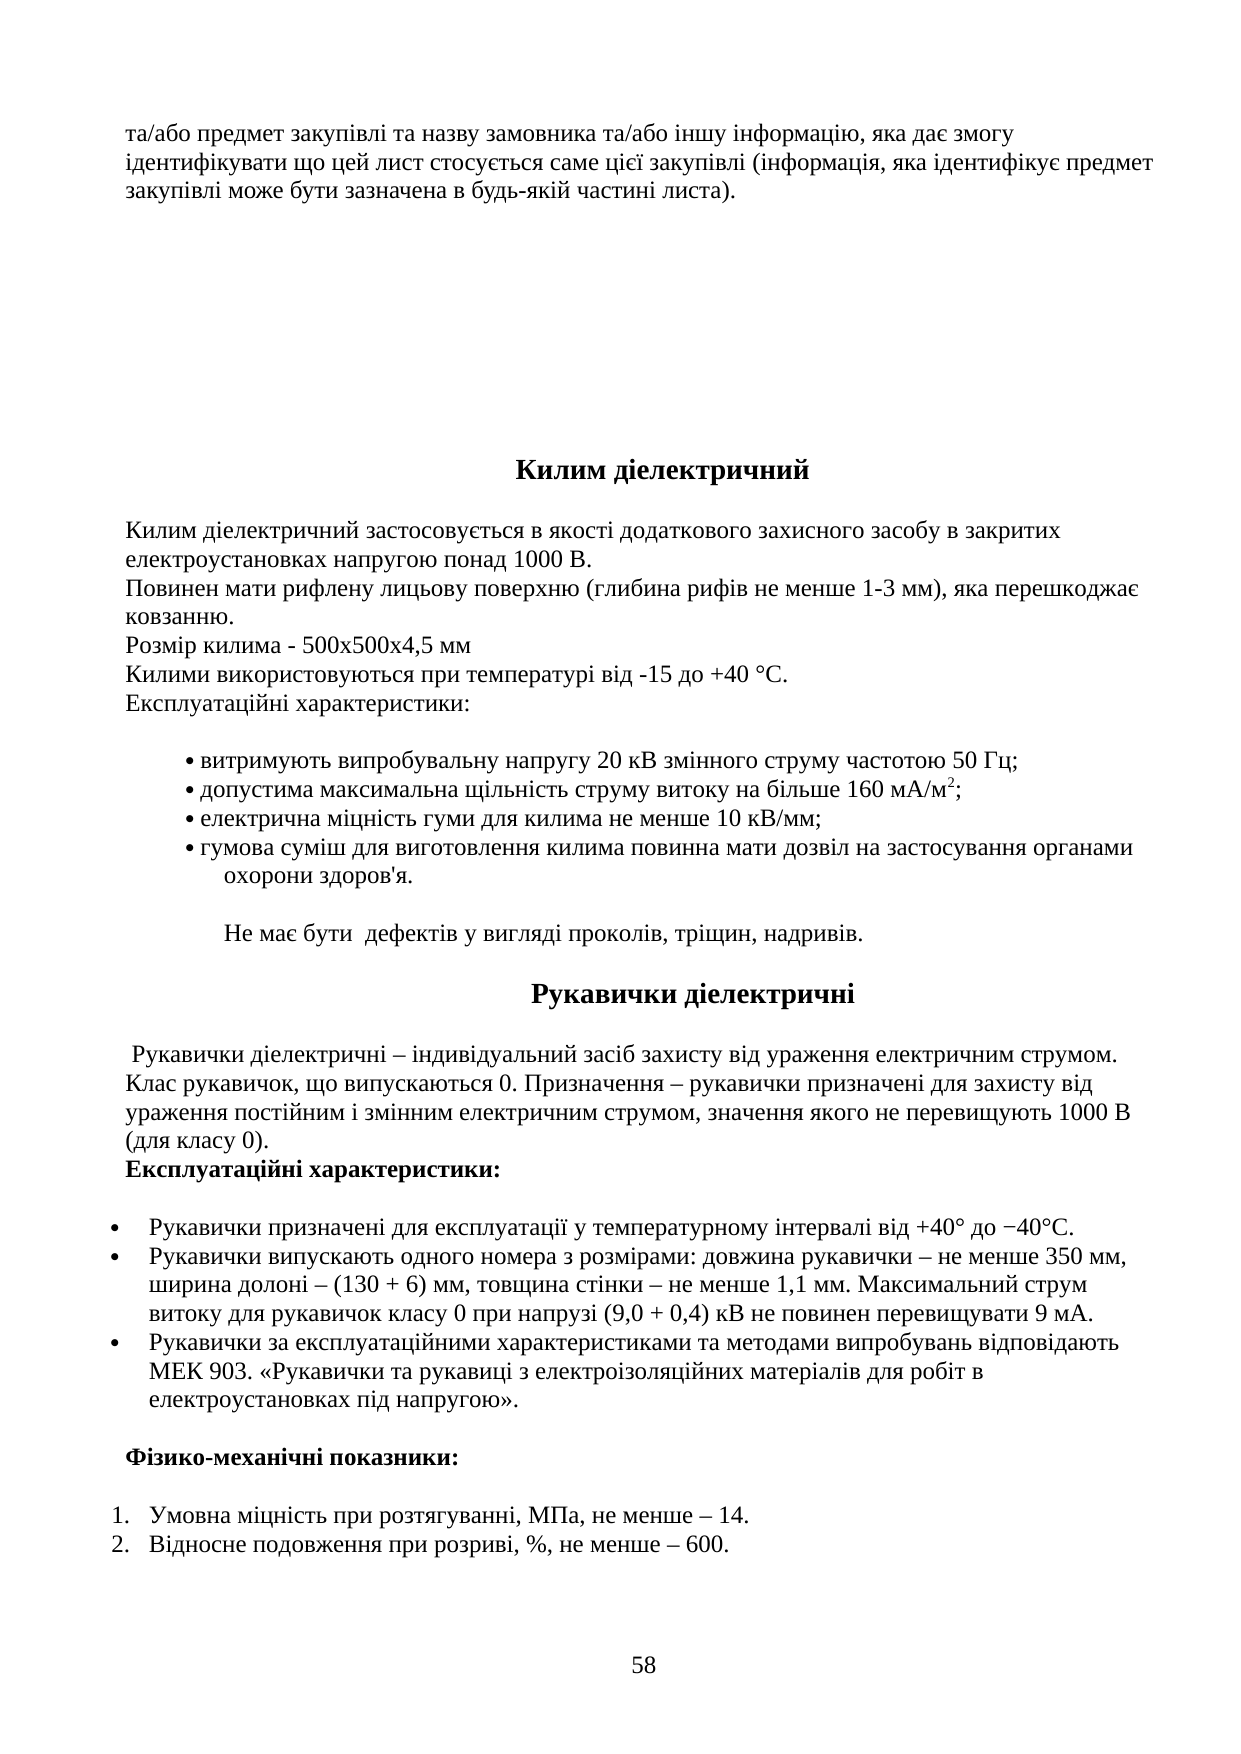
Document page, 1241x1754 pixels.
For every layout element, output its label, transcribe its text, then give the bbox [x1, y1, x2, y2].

text Килим діелектричний застосовується в якості додаткового захисного засобу в закритих електроустановках напругою понад 1000 В. [125, 515, 1162, 573]
text Експлуатаційні характеристики: [125, 1154, 1162, 1183]
text та/або предмет закупівлі та назву замовника та/або іншу інформацію, яка дає змогу ідентифікувати що цей лист стосується саме цієї закупівлі (інформація, яка ідентифікує предмет закупівлі може бути зазначена в будь-якій частині листа). [125, 118, 1162, 204]
text Рукавички діелектричні – індивідуальний засіб захисту від ураження електричним струмом. Клас рукавичок, що випускаються 0. Призначення – рукавички призначені для захисту від ураження постійним і змінним електричним струмом, значення якого не перевищують 1000 В (для класу 0). [125, 1039, 1162, 1154]
list допустима максимальна щільність струму витоку на більше 160 мА/м2; [186, 774, 1162, 803]
text Розмір килима - 500х500х4,5 мм [125, 630, 1162, 659]
list Умовна міцність при розтягуванні, МПа, не менше – 14. [111, 1500, 1162, 1529]
text Рукавички діелектричні [224, 976, 1162, 1010]
text Фізико-механічні показники: [125, 1442, 1162, 1471]
text Не має бути дефектів у вигляді проколів, тріщин, надривів. [224, 918, 1162, 947]
list гумова суміш для виготовлення килима повинна мати дозвіл на застосування органами охорони здоров'я. [186, 832, 1162, 889]
list електрична міцність гуми для килима не менше 10 кВ/мм; [186, 803, 1162, 832]
text Килим діелектричний [163, 452, 1162, 486]
list Відносне подовження при розриві, %, не менше – 600. [111, 1529, 1162, 1558]
text Повинен мати рифлену лицьову поверхню (глибина рифів не менше 1-3 мм), яка перешкоджає ковзанню. [125, 573, 1162, 630]
list Рукавички випускають одного номера з розмірами: довжина рукавички – не менше 350 мм, ширина долоні – (130 + 6) мм, товщина стінки – не менше 1,1 мм. Максимальний струм витоку для рукавичок класу 0 при напрузі (9,0 + 0,4) кВ не повинен перевищувати 9 мА. [111, 1241, 1162, 1327]
text Килими використовуються при температурі від -15 до +40 °С. Експлуатаційні характеристики: [125, 659, 1162, 716]
list витримують випробувальну напругу 20 кВ змінного струму частотою 50 Гц; [186, 746, 1162, 774]
list Рукавички за експлуатаційними характеристиками та методами випробувань відповідають МЕК 903. «Рукавички та рукавиці з електроізоляційних матеріалів для робіт в електроустановках під напругою». [111, 1327, 1162, 1413]
list Рукавички призначені для експлуатації у температурному інтервалі від +40° до −40°С. [111, 1212, 1162, 1241]
